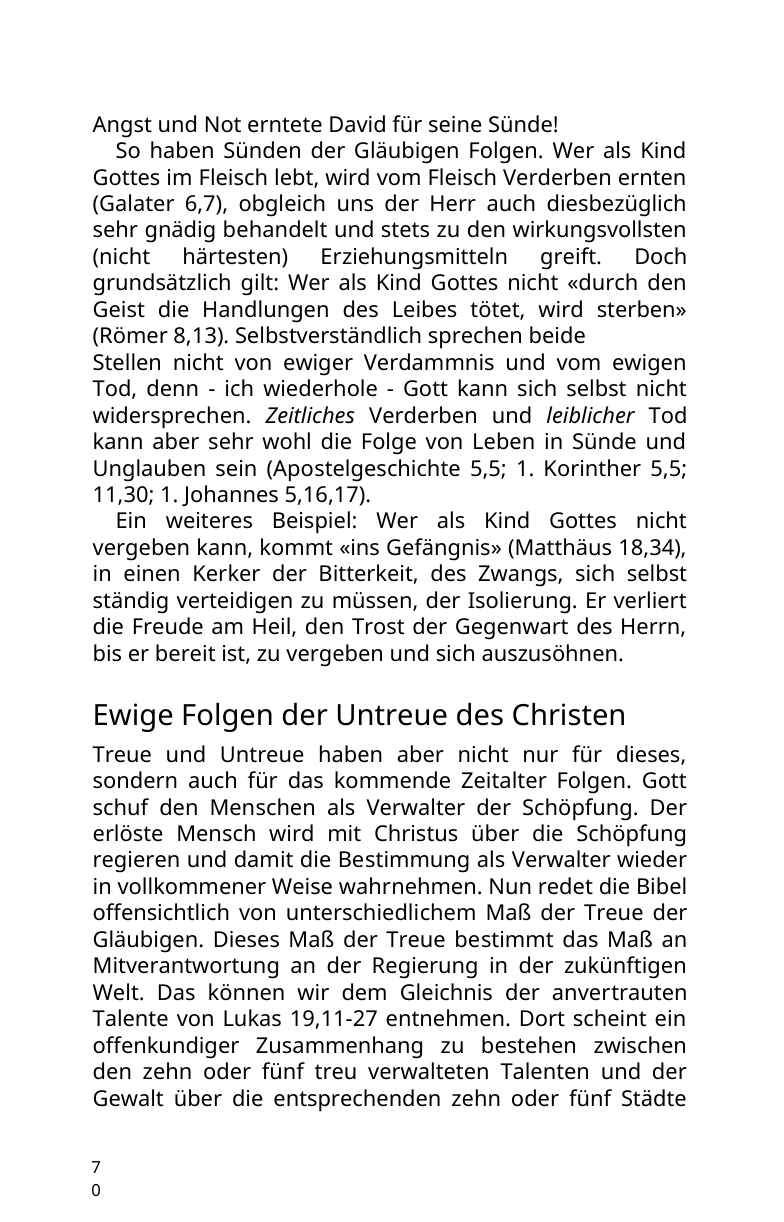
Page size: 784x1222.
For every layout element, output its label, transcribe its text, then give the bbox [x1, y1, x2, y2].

text So haben Sünden der Gläubigen Folgen. Wer als Kind Gottes im Fleisch lebt, wird vom Fleisch Verderben ernten (Galater 6,7), obgleich uns der Herr auch diesbezüglich sehr gnädig behandelt und stets zu den wirkungsvollsten (nicht härtesten) Erziehungsmitteln greift. Doch grundsätzlich gilt: Wer als Kind Gottes nicht «durch den Geist die Handlungen des Leibes tötet, wird sterben» (Römer 8,13). Selbstverständlich sprechen beide [92, 137, 687, 349]
subtitle Ewige Folgen der Untreue des Christen [92, 702, 687, 731]
text Ein weiteres Beispiel: Wer als Kind Gottes nicht vergeben kann, kommt «ins Gefängnis» (Matthäus 18,34), in einen Kerker der Bitterkeit, des Zwangs, sich selbst ständig verteidigen zu müssen, der Isolierung. Er verliert die Freude am Heil, den Trost der Gegenwart des Herrn, bis er bereit ist, zu vergeben und sich auszusöhnen. [92, 508, 687, 667]
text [92, 741, 687, 1111]
text Stellen nicht von ewiger Verdammnis und vom ewigen Tod, denn - ich wiederhole - Gott kann sich selbst nicht widersprechen. Zeitliches Verderben und leiblicher Tod kann aber sehr wohl die Folge von Leben in Sünde und Unglauben sein (Apostelgeschichte 5,5; 1. Korinther 5,5; 11,30; 1. Johannes 5,16,17). [92, 349, 687, 508]
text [92, 111, 687, 137]
